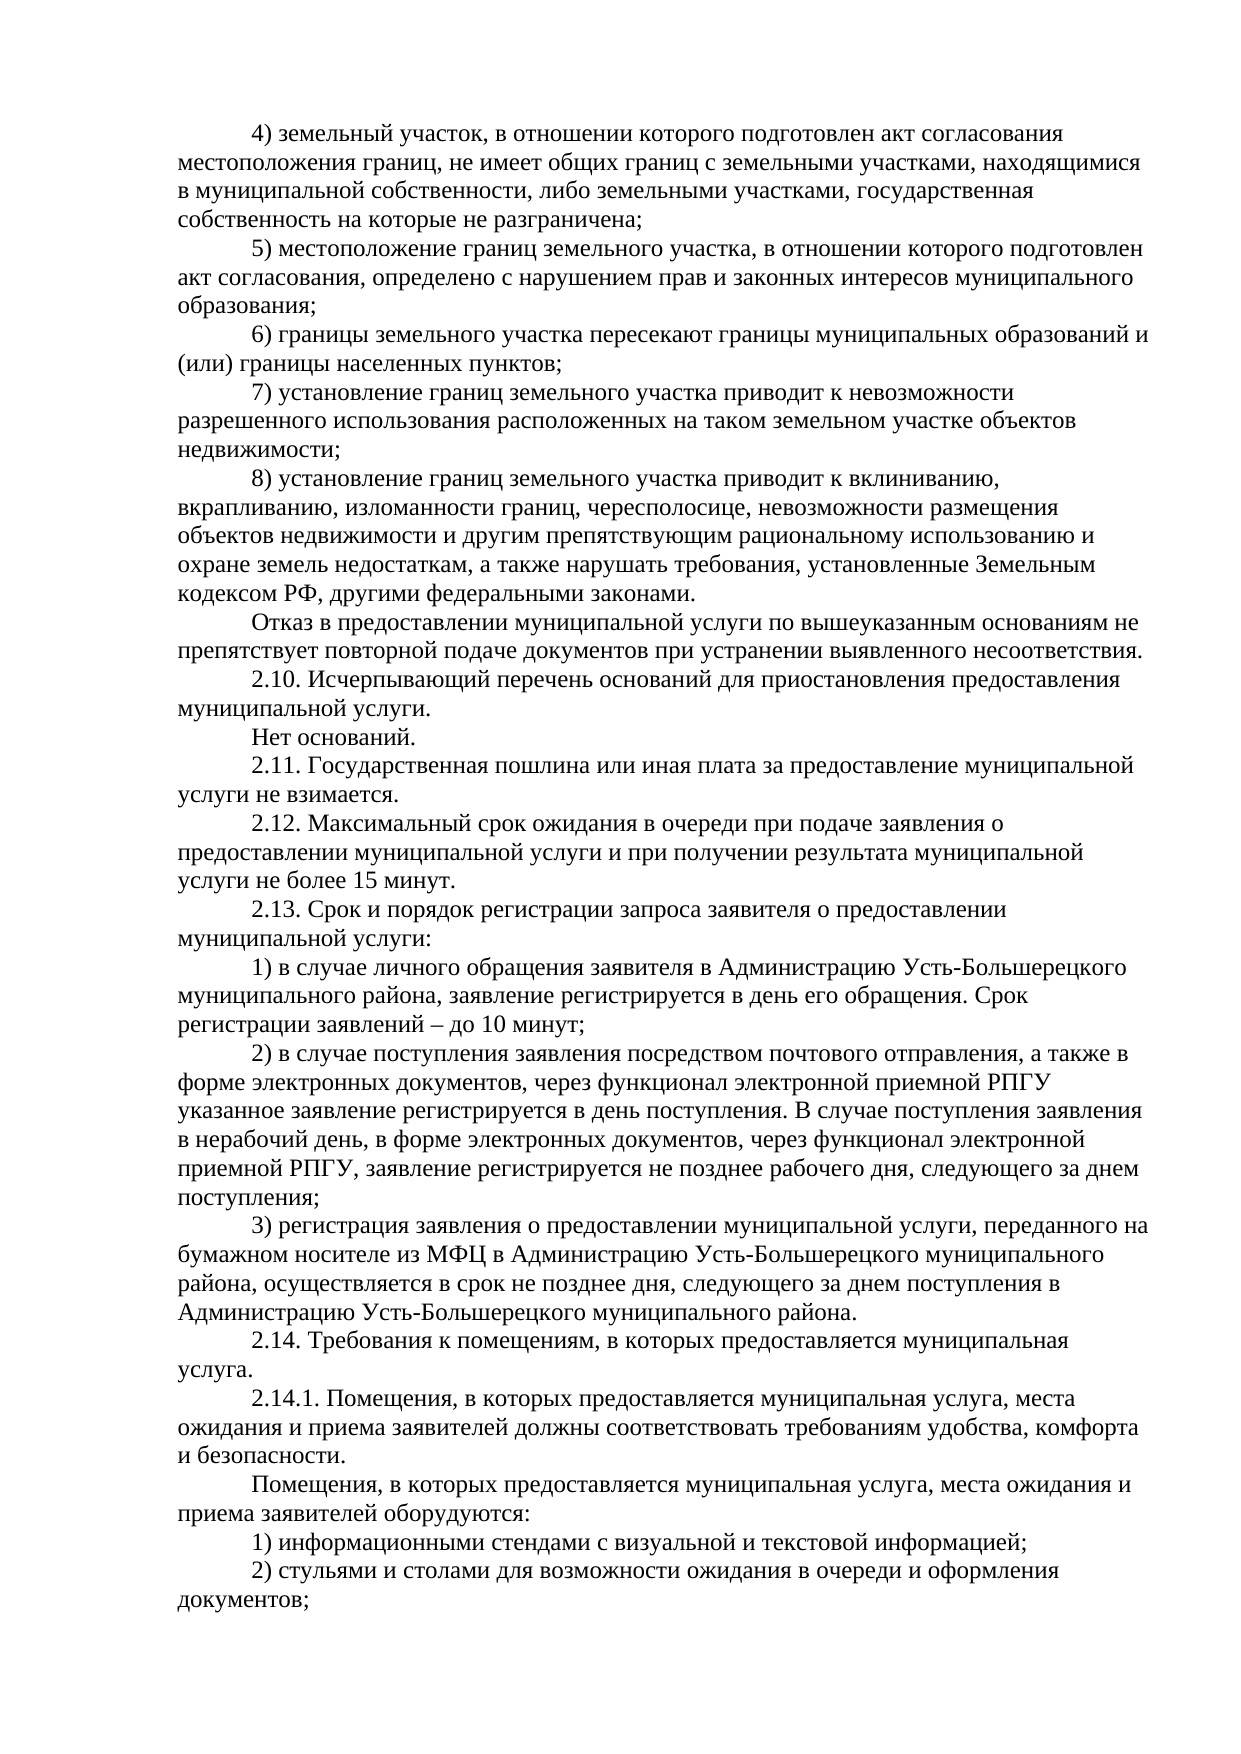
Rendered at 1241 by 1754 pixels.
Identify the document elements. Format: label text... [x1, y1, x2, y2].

text 2.13. Срок и порядок регистрации запроса заявителя о предоставлении муниципальной услуги: [177, 894, 1152, 952]
text 2.12. Максимальный срок ожидания в очереди при подаче заявления о предоставлении муниципальной услуги и при получении результата муниципальной услуги не более 15 минут. [177, 808, 1152, 894]
text 2.11. Государственная пошлина или иная плата за предоставление муниципальной услуги не взимается. [177, 751, 1152, 808]
text 2) стульями и столами для возможности ожидания в очереди и оформления документов; [177, 1556, 1152, 1613]
text 7) установление границ земельного участка приводит к невозможности разрешенного использования расположенных на таком земельном участке объектов недвижимости; [177, 377, 1152, 463]
text 2.14.1. Помещения, в которых предоставляется муниципальная услуга, места ожидания и приема заявителей должны соответствовать требованиям удобства, комфорта и безопасности. [177, 1383, 1152, 1469]
text 4) земельный участок, в отношении которого подготовлен акт согласования местоположения границ, не имеет общих границ с земельными участками, находящимися в муниципальной собственности, либо земельными участками, государственная собственность на которые не разграничена; [177, 118, 1152, 233]
text 3) регистрация заявления о предоставлении муниципальной услуги, переданного на бумажном носителе из МФЦ в Администрацию Усть-Большерецкого муниципального района, осуществляется в срок не позднее дня, следующего за днем поступления в Администрацию Усть-Большерецкого муниципального района. [177, 1211, 1152, 1326]
text Помещения, в которых предоставляется муниципальная услуга, места ожидания и приема заявителей оборудуются: [177, 1469, 1152, 1527]
text 6) границы земельного участка пересекают границы муниципальных образований и (или) границы населенных пунктов; [177, 319, 1152, 377]
text 2.10. Исчерпывающий перечень оснований для приостановления предоставления муниципальной услуги. [177, 664, 1152, 722]
text 2) в случае поступления заявления посредством почтового отправления, а также в форме электронных документов, через функционал электронной приемной РПГУ указанное заявление регистрируется в день поступления. В случае поступления заявления в нерабочий день, в форме электронных документов, через функционал электронной приемной РПГУ, заявление регистрируется не позднее рабочего дня, следующего за днем поступления; [177, 1038, 1152, 1211]
text 1) в случае личного обращения заявителя в Администрацию Усть-Большерецкого муниципального района, заявление регистрируется в день его обращения. Срок регистрации заявлений – до 10 минут; [177, 952, 1152, 1038]
text 1) информационными стендами с визуальной и текстовой информацией; [177, 1527, 1152, 1556]
text Отказ в предоставлении муниципальной услуги по вышеуказанным основаниям не препятствует повторной подаче документов при устранении выявленного несоответствия. [177, 607, 1152, 664]
text 5) местоположение границ земельного участка, в отношении которого подготовлен акт согласования, определено с нарушением прав и законных интересов муниципального образования; [177, 233, 1152, 319]
text Нет оснований. [177, 722, 1152, 751]
text 2.14. Требования к помещениям, в которых предоставляется муниципальная услуга. [177, 1326, 1152, 1383]
text 8) установление границ земельного участка приводит к вклиниванию, вкрапливанию, изломанности границ, чересполосице, невозможности размещения объектов недвижимости и другим препятствующим рациональному использованию и охране земель недостаткам, а также нарушать требования, установленные Земельным кодексом РФ, другими федеральными законами. [177, 463, 1152, 607]
